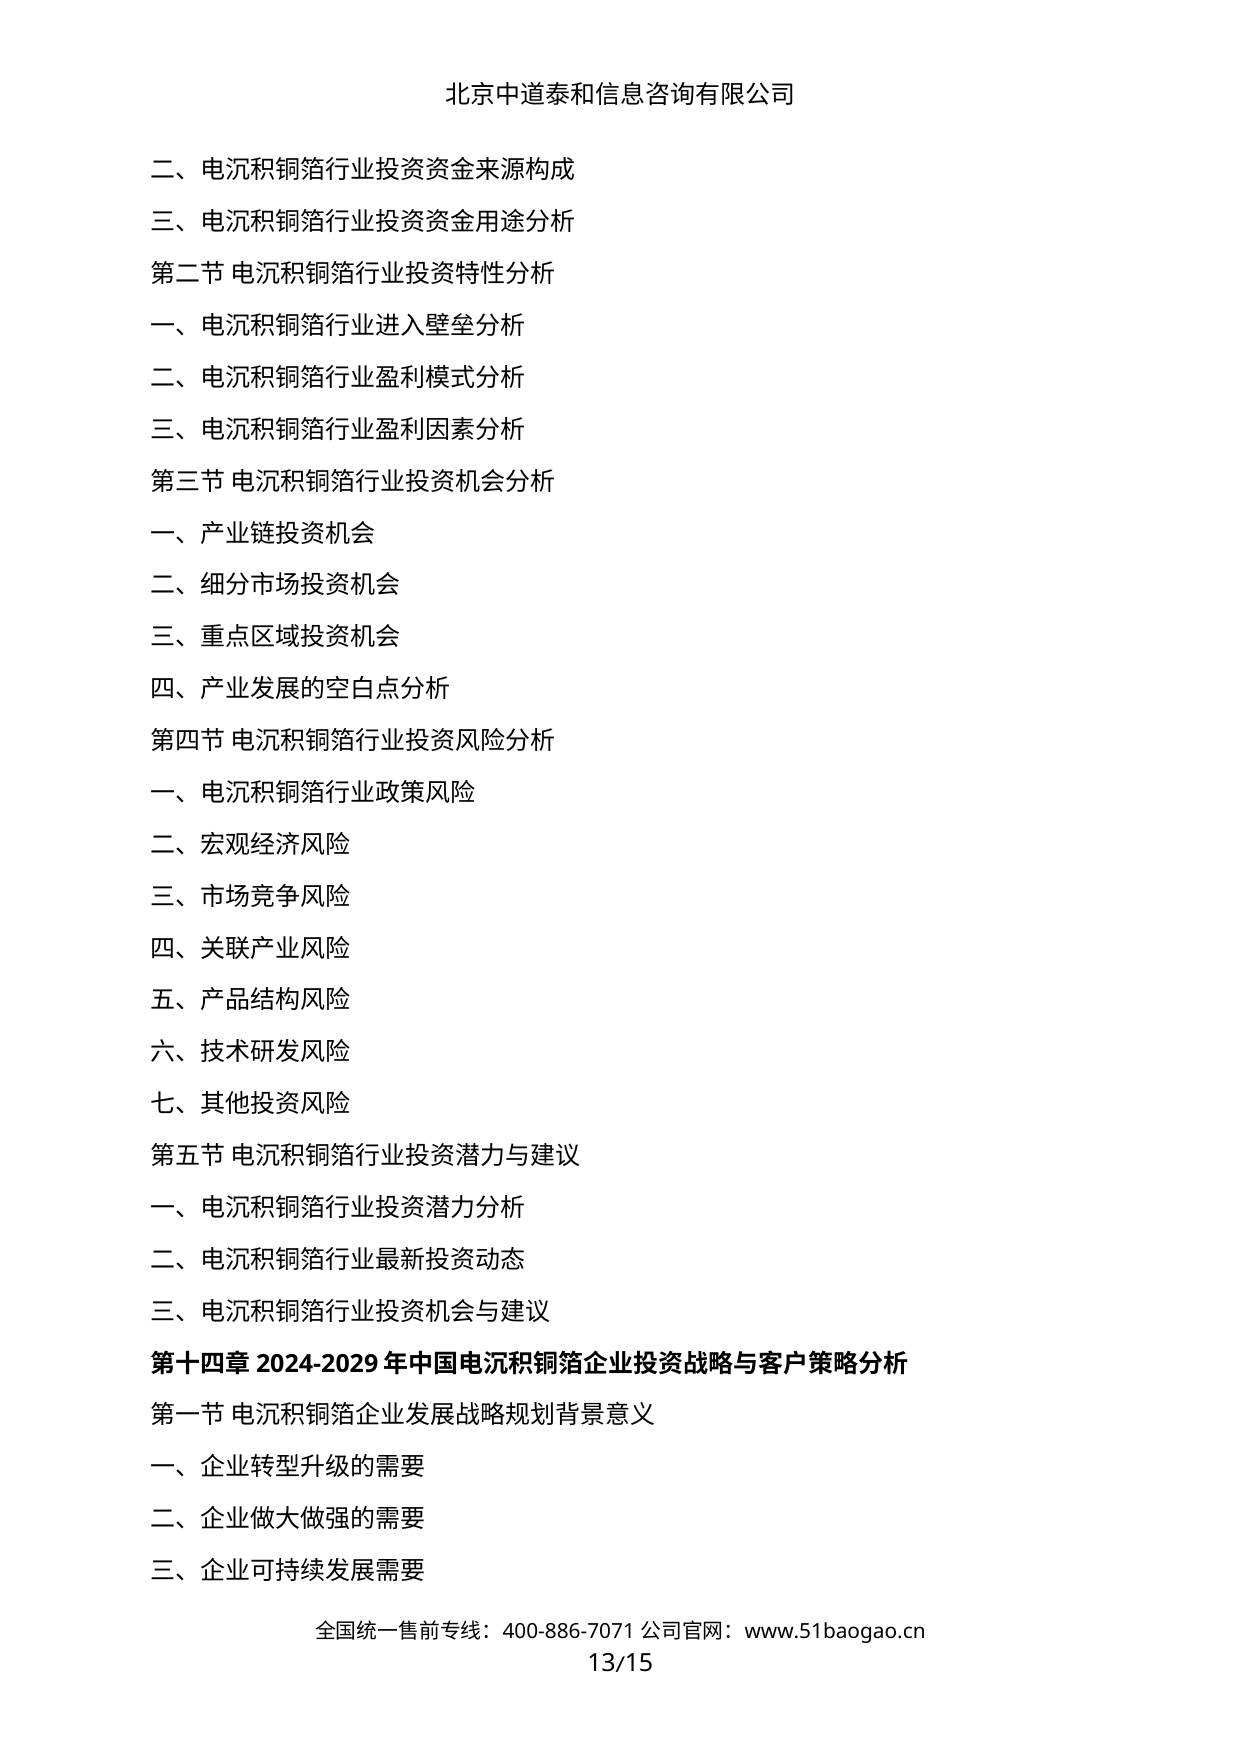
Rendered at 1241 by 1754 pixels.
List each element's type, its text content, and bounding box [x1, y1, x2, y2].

text 五、产品结构风险 [150, 980, 1090, 1016]
text 一、电沉积铜箔行业投资潜力分析 [150, 1187, 1090, 1224]
text 第二节 电沉积铜箔行业投资特性分析 [150, 254, 1090, 290]
text 二、电沉积铜箔行业最新投资动态 [150, 1239, 1090, 1276]
text 三、企业可持续发展需要 [150, 1551, 1090, 1587]
text 二、细分市场投资机会 [150, 565, 1090, 601]
text 第四节 电沉积铜箔行业投资风险分析 [150, 721, 1090, 757]
text 三、电沉积铜箔行业盈利因素分析 [150, 409, 1090, 446]
text 三、市场竞争风险 [150, 876, 1090, 912]
text 四、产业发展的空白点分析 [150, 669, 1090, 705]
text 一、产业链投资机会 [150, 513, 1090, 549]
text 一、企业转型升级的需要 [150, 1447, 1090, 1483]
text 四、关联产业风险 [150, 928, 1090, 964]
text 第五节 电沉积铜箔行业投资潜力与建议 [150, 1136, 1090, 1172]
text 三、电沉积铜箔行业投资资金用途分析 [150, 202, 1090, 238]
text 第三节 电沉积铜箔行业投资机会分析 [150, 461, 1090, 497]
text 六、技术研发风险 [150, 1032, 1090, 1068]
text 二、宏观经济风险 [150, 824, 1090, 861]
text 一、电沉积铜箔行业政策风险 [150, 772, 1090, 809]
text 七、其他投资风险 [150, 1084, 1090, 1120]
text 二、电沉积铜箔行业投资资金来源构成 [150, 150, 1090, 186]
text 二、企业做大做强的需要 [150, 1499, 1090, 1535]
text 一、电沉积铜箔行业进入壁垒分析 [150, 306, 1090, 342]
text 第十四章 2024-2029年中国电沉积铜箔企业投资战略与客户策略分析 [150, 1343, 1090, 1379]
text 三、电沉积铜箔行业投资机会与建议 [150, 1291, 1090, 1327]
text 三、重点区域投资机会 [150, 617, 1090, 653]
text 第一节 电沉积铜箔企业发展战略规划背景意义 [150, 1395, 1090, 1431]
text 二、电沉积铜箔行业盈利模式分析 [150, 357, 1090, 394]
